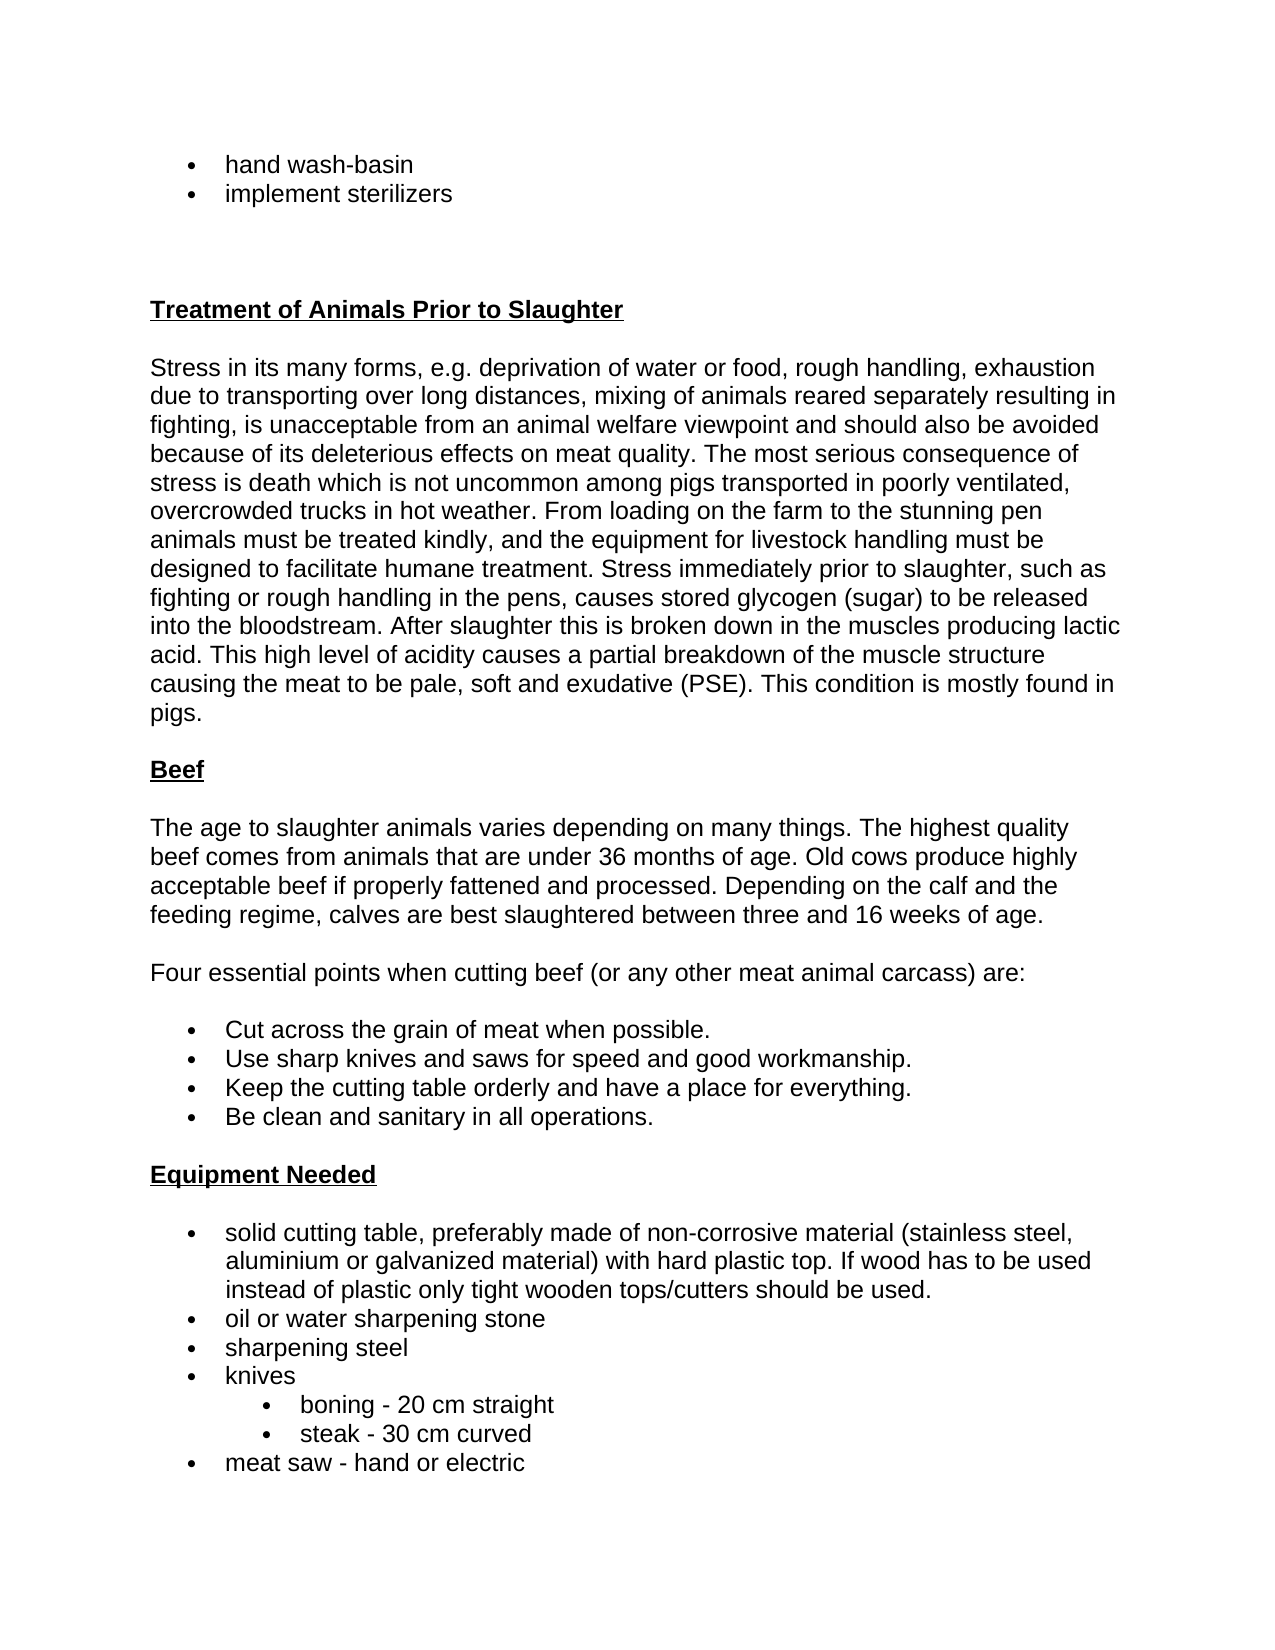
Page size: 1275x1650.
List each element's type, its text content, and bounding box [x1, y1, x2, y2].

text Four essential points when cutting beef (or any other meat animal carcass) are: [150, 957, 1125, 986]
text Stress in its many forms, e.g. deprivation of water or food, rough handling, exhaustion due to transporting over long distances, mixing of animals reared separately resulting in fighting, is unacceptable from an animal welfare viewpoint and should also be avoided because of its deleterious effects on meat quality. The most serious consequence of stress is death which is not uncommon among pigs transported in poorly ventilated, overcrowded trucks in hot weather. From loading on the farm to the stunning pen animals must be treated kindly, and the equipment for livestock handling must be designed to facilitate humane treatment. Stress immediately prior to slaughter, such as fighting or rough handling in the pens, causes stored glycogen (sugar) to be released into the bloodstream. After slaughter this is broken down in the muscles producing lactic acid. This high level of acidity causes a partial breakdown of the muscle structure causing the meat to be pale, soft and exudative (PSE). This condition is mostly found in pigs. [150, 352, 1125, 726]
list hand wash-basin [188, 150, 1125, 179]
list Use sharp knives and saws for speed and good workmanship. [188, 1044, 1125, 1073]
list boning - 20 cm straight [263, 1390, 1125, 1419]
list implement sterilizers [188, 179, 1125, 207]
list oil or water sharpening stone [188, 1304, 1125, 1332]
list Be clean and sanitary in all operations. [188, 1102, 1125, 1130]
text Beef [150, 755, 1125, 784]
list knives [188, 1361, 1125, 1390]
list Cut across the grain of meat when possible. [188, 1015, 1125, 1044]
list steak - 30 cm curved [263, 1419, 1125, 1447]
list solid cutting table, preferably made of non-corrosive material (stainless steel, aluminium or galvanized material) with hard plastic top. If wood has to be used instead of plastic only tight wooden tops/cutters should be used. [188, 1217, 1125, 1304]
list sharpening steel [188, 1332, 1125, 1361]
text Treatment of Animals Prior to Slaughter [150, 294, 1125, 323]
text Equipment Needed [150, 1159, 1125, 1188]
list meat saw - hand or electric [188, 1447, 1125, 1476]
text The age to slaughter animals varies depending on many things. The highest quality beef comes from animals that are under 36 months of age. Old cows produce highly acceptable beef if properly fattened and processed. Depending on the calf and the feeding regime, calves are best slaughtered between three and 16 weeks of age. [150, 813, 1125, 928]
list Keep the cutting table orderly and have a place for everything. [188, 1073, 1125, 1102]
